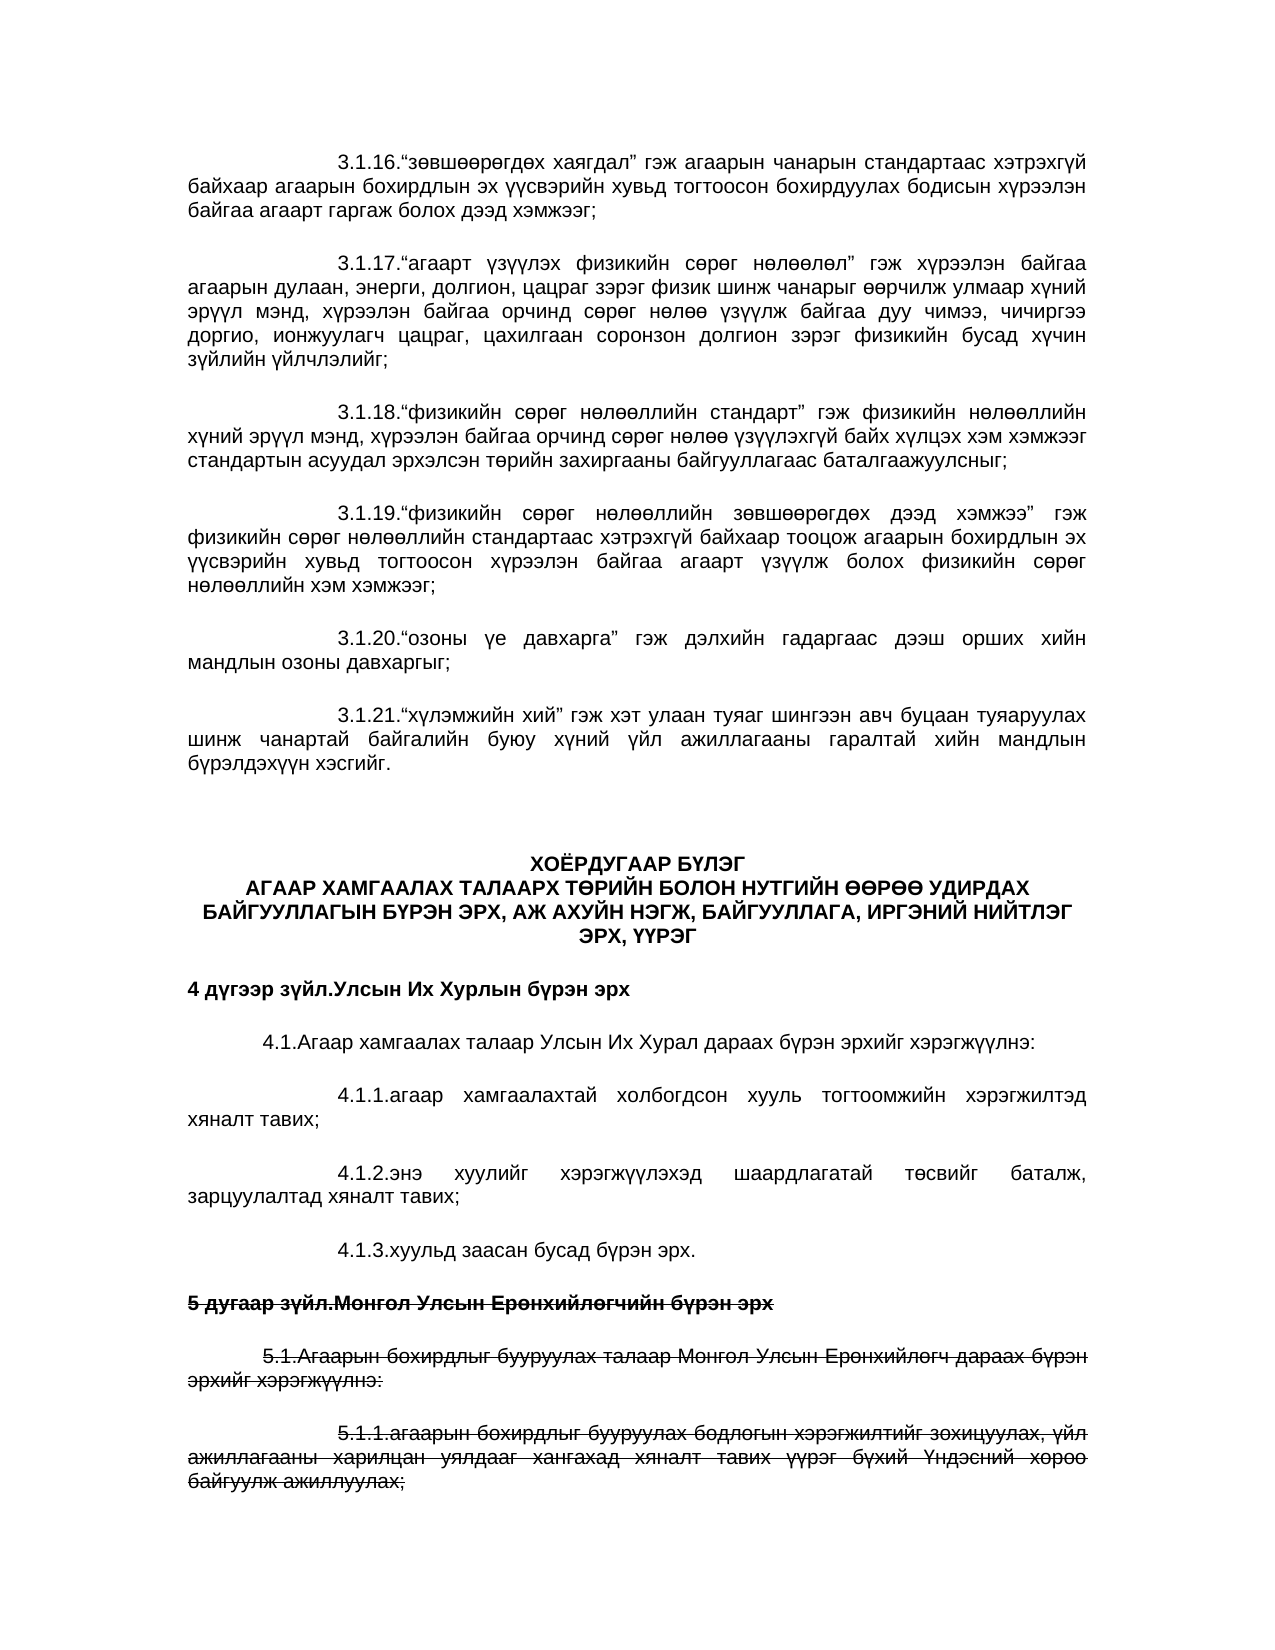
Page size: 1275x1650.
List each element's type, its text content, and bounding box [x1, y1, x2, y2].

text ХОЁРДУГААР БҮЛЭГ АГААР ХАМГААЛАХ ТАЛААРХ ТӨРИЙН БОЛОН НУТГИЙН ӨӨРӨӨ УДИРДАХ БАЙГУУЛЛАГЫН БҮРЭН ЭРХ, АЖ АХУЙН НЭГЖ, БАЙГУУЛЛАГА, ИРГЭНИЙ НИЙТЛЭГ ЭРХ, ҮҮРЭГ [187, 828, 1087, 948]
text 3.1.16.“зөвшөөрөгдөх хаягдал” гэж агаарын чанарын стандартаас хэтрэхгүй байхаар агаарын бохирдлын эх үүсвэрийн хувьд тогтоосон бохирдуулах бодисын хүрээлэн байгаа агаарт гаргаж болох дээд хэмжээг; [187, 150, 1087, 222]
text 4.1.3.хуульд заасан бусад бүрэн эрх. [187, 1237, 1087, 1261]
text 4.1.2.энэ хуулийг хэрэгжүүлэхэд шаардлагатай төсвийг баталж, зарцуулалтад хяналт тавих; [187, 1160, 1087, 1208]
text 3.1.20.“озоны үе давхарга” гэж дэлхийн гадаргаас дээш орших хийн мандлын озоны давхаргыг; [187, 626, 1087, 674]
text 3.1.21.“хүлэмжийн хий” гэж хэт улаан туяаг шингээн авч буцаан туяаруулах шинж чанартай байгалийн буюу хүний үйл ажиллагааны гаралтай хийн мандлын бүрэлдэхүүн хэсгийг. [187, 703, 1087, 775]
text 3.1.19.“физикийн сөрөг нөлөөллийн зөвшөөрөгдөх дээд хэмжээ” гэж физикийн сөрөг нөлөөллийн стандартаас хэтрэхгүй байхаар тооцож агаарын бохирдлын эх үүсвэрийн хувьд тогтоосон хүрээлэн байгаа агаарт үзүүлж болох физикийн сөрөг нөлөөллийн хэм хэмжээг; [187, 501, 1087, 597]
text 4.1.Агаар хамгаалах талаар Улсын Их Хурал дараах бүрэн эрхийг хэрэгжүүлнэ: [187, 1030, 1087, 1054]
text 5.1.1.агаарын бохирдлыг бууруулах бодлогын хэрэгжилтийг зохицуулах, үйл ажиллагааны харилцан уялдааг хангахад хяналт тавих үүрэг бүхий Үндэсний хороо байгуулж ажиллуулах; [187, 1421, 1087, 1458]
text 4 дүгээр зүйл.Улсын Их Хурлын бүрэн эрх [187, 977, 1087, 1001]
text 4.1.1.агаар хамгаалахтай холбогдсон хууль тогтоомжийн хэрэгжилтэд хяналт тавих; [187, 1083, 1087, 1131]
text 5.1.Агаарын бохирдлыг бууруулах талаар Монгол Улсын Ерөнхийлөгч дараах бүрэн эрхийг хэрэгжүүлнэ: [187, 1344, 1087, 1392]
text 5.1.1.агаарын бохирдлыг бууруулах бодлогын хэрэгжилтийг зохицуулах, үйл ажиллагааны харилцан уялдааг хангахад хяналт тавих үүрэг бүхий Үндэсний хороо байгуулж ажиллуулах; [187, 1459, 1087, 1493]
text 5 дугаар зүйл.Монгол Улсын Ерөнхийлөгчийн бүрэн эрх [187, 1291, 1087, 1314]
text 3.1.18.“физикийн сөрөг нөлөөллийн стандарт” гэж физикийн нөлөөллийн хүний эрүүл мэнд, хүрээлэн байгаа орчинд сөрөг нөлөө үзүүлэхгүй байх хүлцэх хэм хэмжээг стандартын асуудал эрхэлсэн төрийн захиргааны байгууллагаас баталгаажуулсныг; [187, 400, 1087, 472]
text 3.1.17.“агаарт үзүүлэх физикийн сөрөг нөлөөлөл” гэж хүрээлэн байгаа агаарын дулаан, энерги, долгион, цацраг зэрэг физик шинж чанарыг өөрчилж улмаар хүний эрүүл мэнд, хүрээлэн байгаа орчинд сөрөг нөлөө үзүүлж байгаа дуу чимээ, чичиргээ доргио, ионжуулагч цацраг, цахилгаан соронзон долгион зэрэг физикийн бусад хүчин зүйлийн үйлчлэлийг; [187, 251, 1087, 371]
